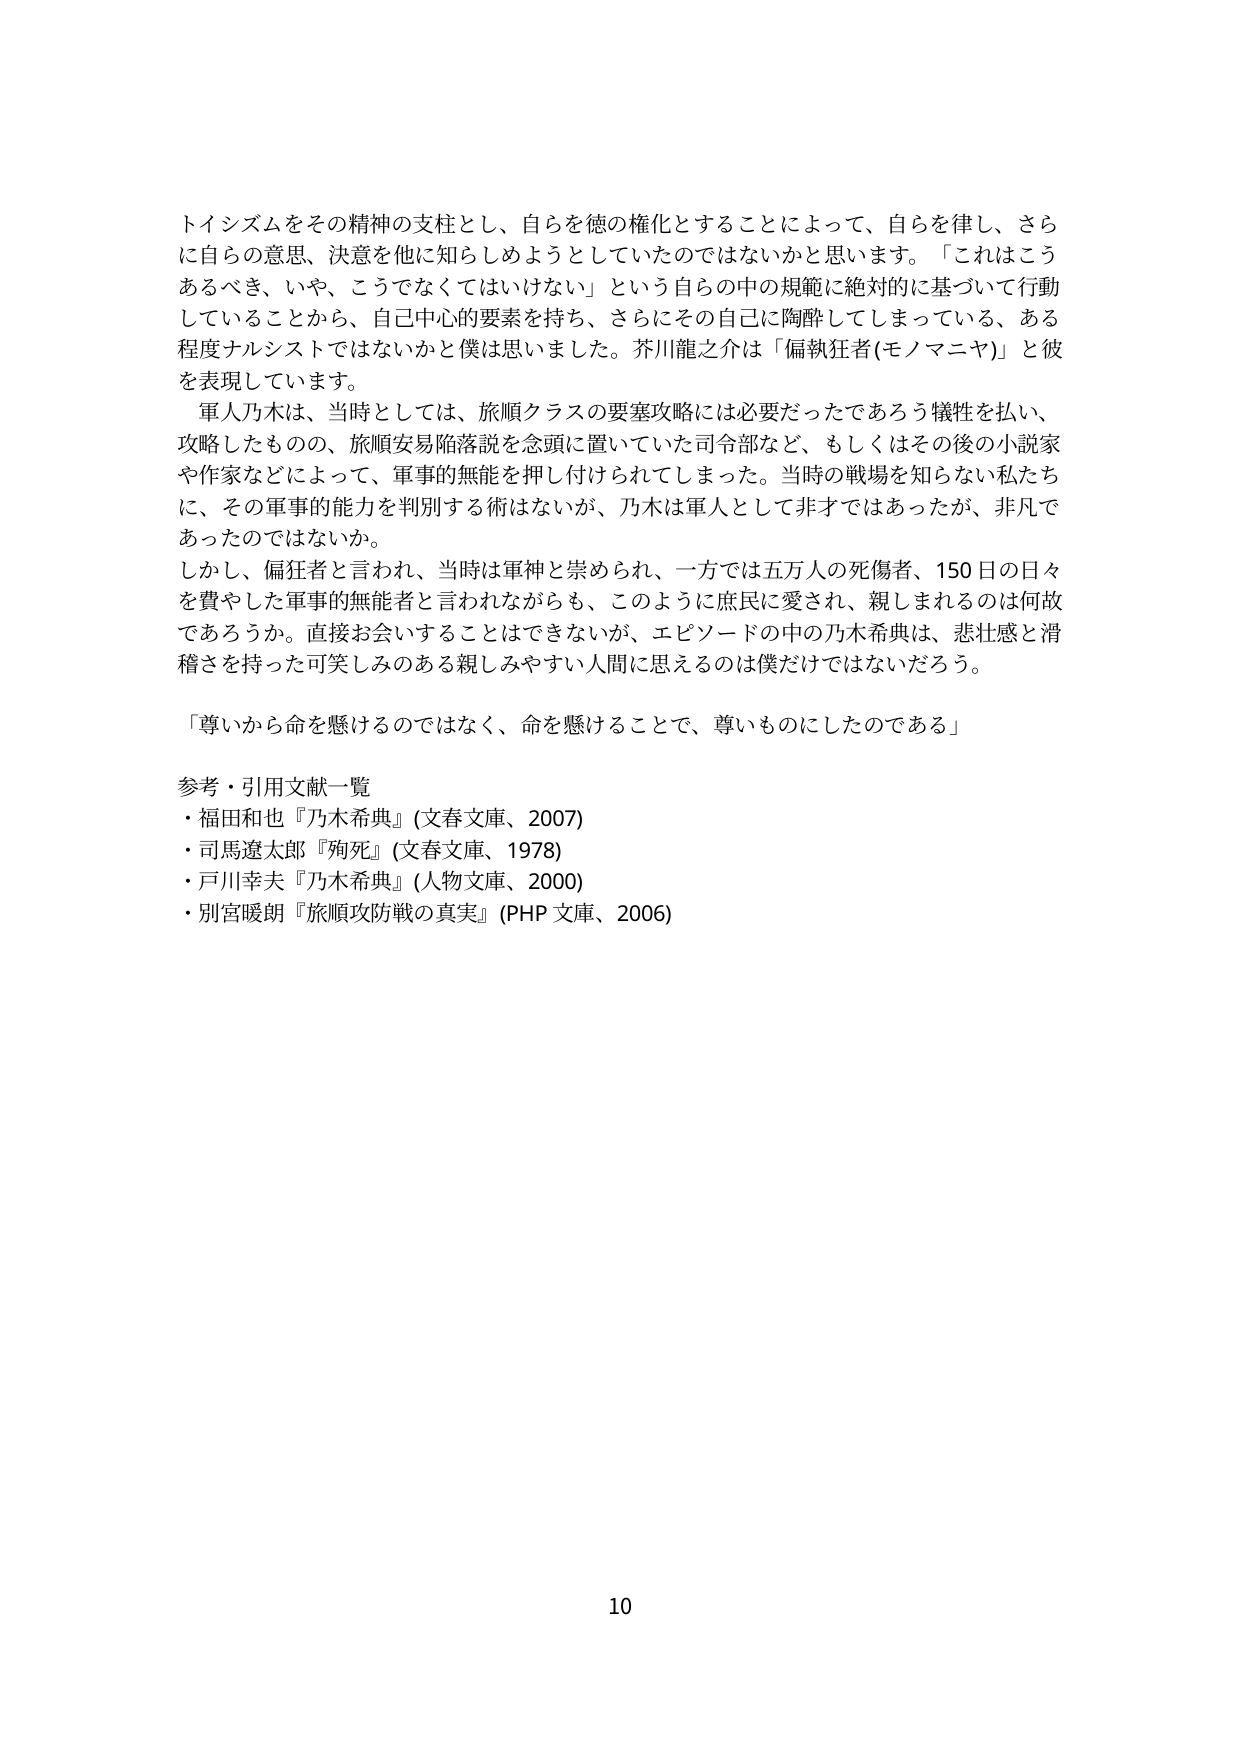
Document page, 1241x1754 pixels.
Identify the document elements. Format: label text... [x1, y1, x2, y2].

text 参考・引用文献一覧 [177, 770, 1063, 801]
text ・福田和也『乃木希典』(文春文庫、2007) [177, 801, 1063, 833]
text しかし、偏狂者と言われ、当時は軍神と崇められ、一方では五万人の死傷者、150日の日々を費やした軍事的無能者と言われながらも、このように庶民に愛され、親しまれるのは何故であろうか。直接お会いすることはできないが、エピソードの中の乃木希典は、悲壮感と滑稽さを持った可笑しみのある親しみやすい人間に思えるのは僕だけではないだろう。 [177, 553, 1063, 679]
text ・別宮暖朗『旅順攻防戦の真実』(PHP文庫、2006) [177, 896, 1063, 928]
text 軍人乃木は、当時としては、旅順クラスの要塞攻略には必要だったであろう犠牲を払い、攻略したものの、旅順安易陥落説を念頭に置いていた司令部など、もしくはその後の小説家や作家などによって、軍事的無能を押し付けられてしまった。当時の戦場を知らない私たちに、その軍事的能力を判別する術はないが、乃木は軍人として非才ではあったが、非凡であったのではないか。 [177, 396, 1063, 553]
text ・司馬遼太郎『殉死』(文春文庫、1978) [177, 833, 1063, 864]
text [177, 207, 1063, 396]
text 「尊いから命を懸けるのではなく、命を懸けることで、尊いものにしたのである」 [177, 709, 1063, 740]
text ・戸川幸夫『乃木希典』(人物文庫、2000) [177, 864, 1063, 896]
